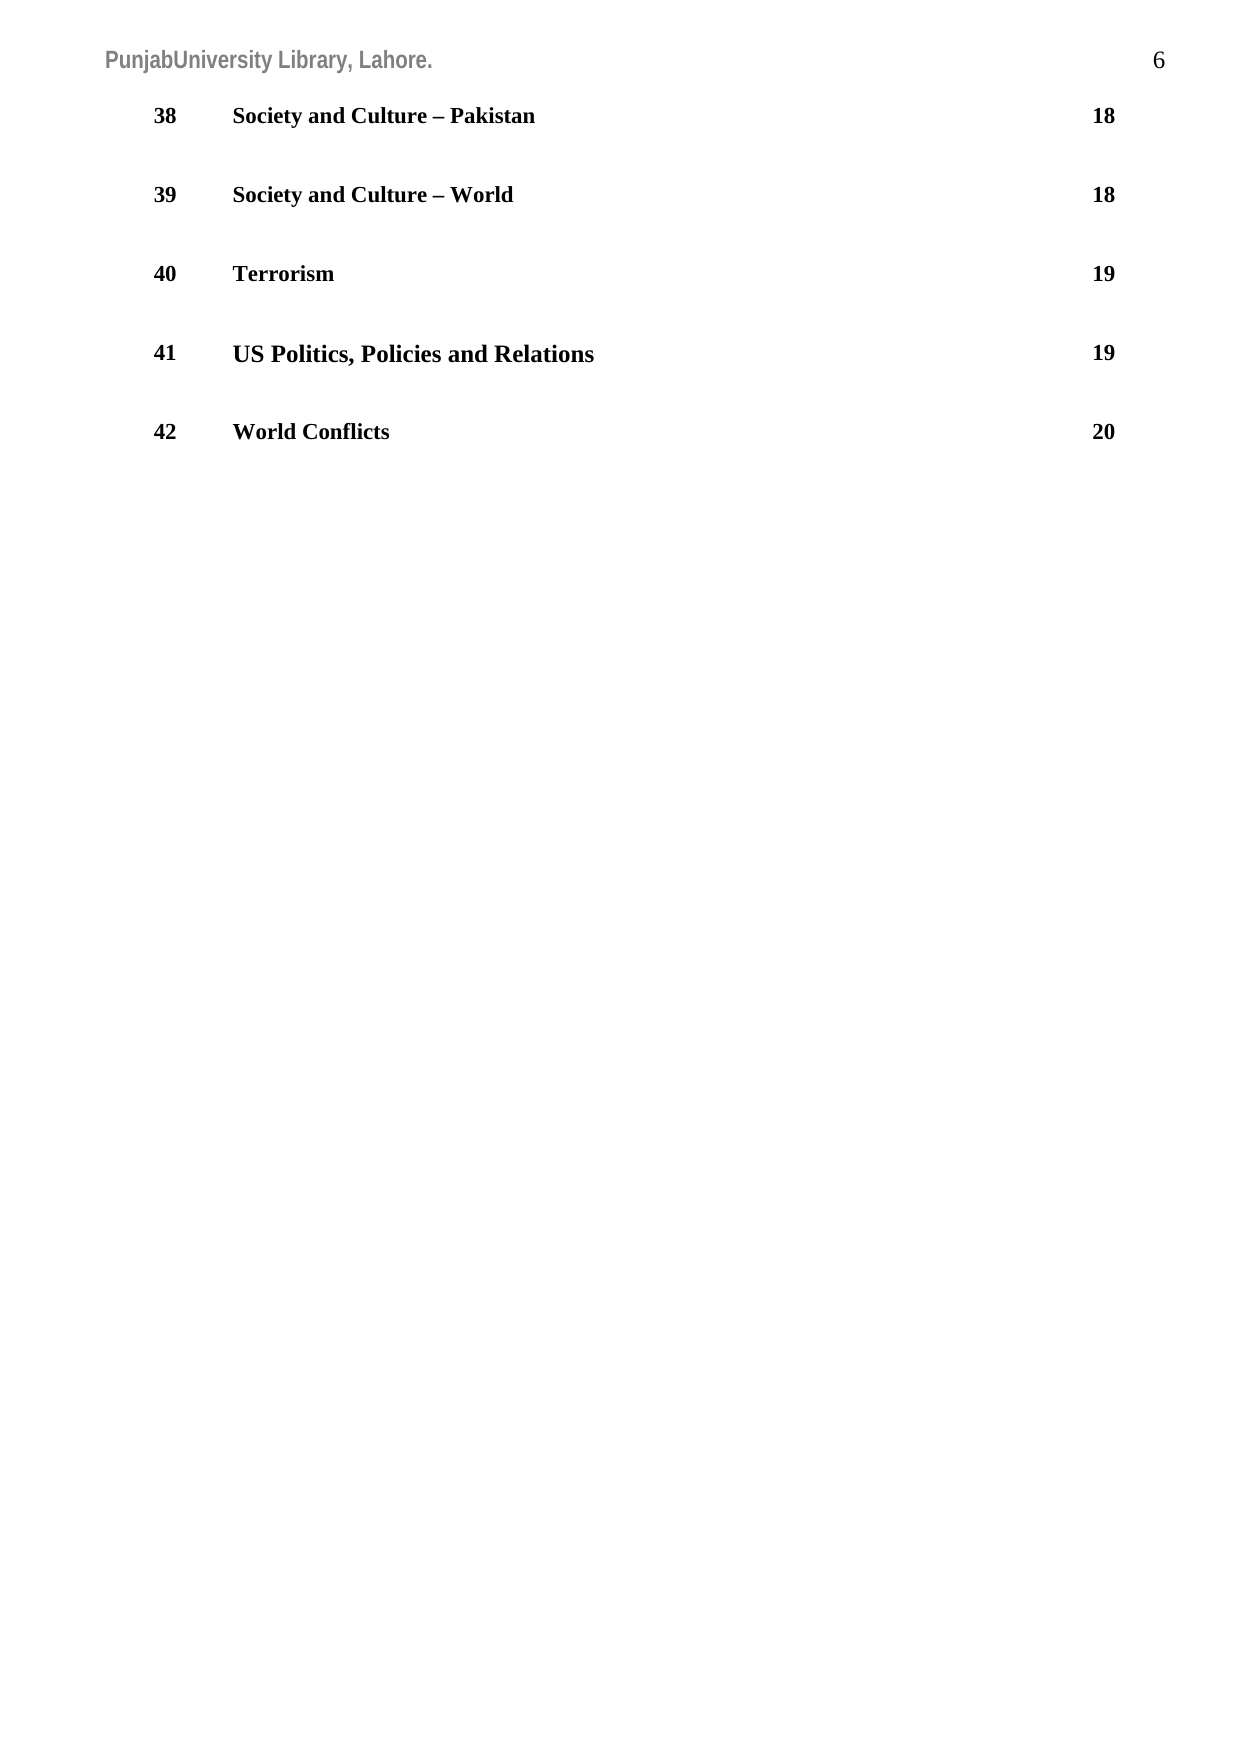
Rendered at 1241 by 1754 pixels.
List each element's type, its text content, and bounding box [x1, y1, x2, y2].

table_cell 18 [1030, 181, 1177, 260]
table_cell 18 [1030, 103, 1177, 181]
table_cell Society and Culture – Pakistan [221, 103, 1030, 181]
table_cell 19 [1030, 339, 1177, 418]
table_cell 20 [1030, 418, 1177, 497]
table_cell [124, 260, 221, 339]
table_cell 19 [1030, 260, 1177, 339]
table_cell Society and Culture – World [221, 181, 1030, 260]
table_cell Terrorism [221, 260, 1030, 339]
table_cell World Conflicts [221, 418, 1030, 497]
table_cell [124, 181, 221, 260]
table_cell [124, 103, 221, 181]
table_cell [124, 418, 221, 497]
table_cell [124, 339, 221, 418]
table_cell US Politics, Policies and Relations [221, 339, 1030, 418]
